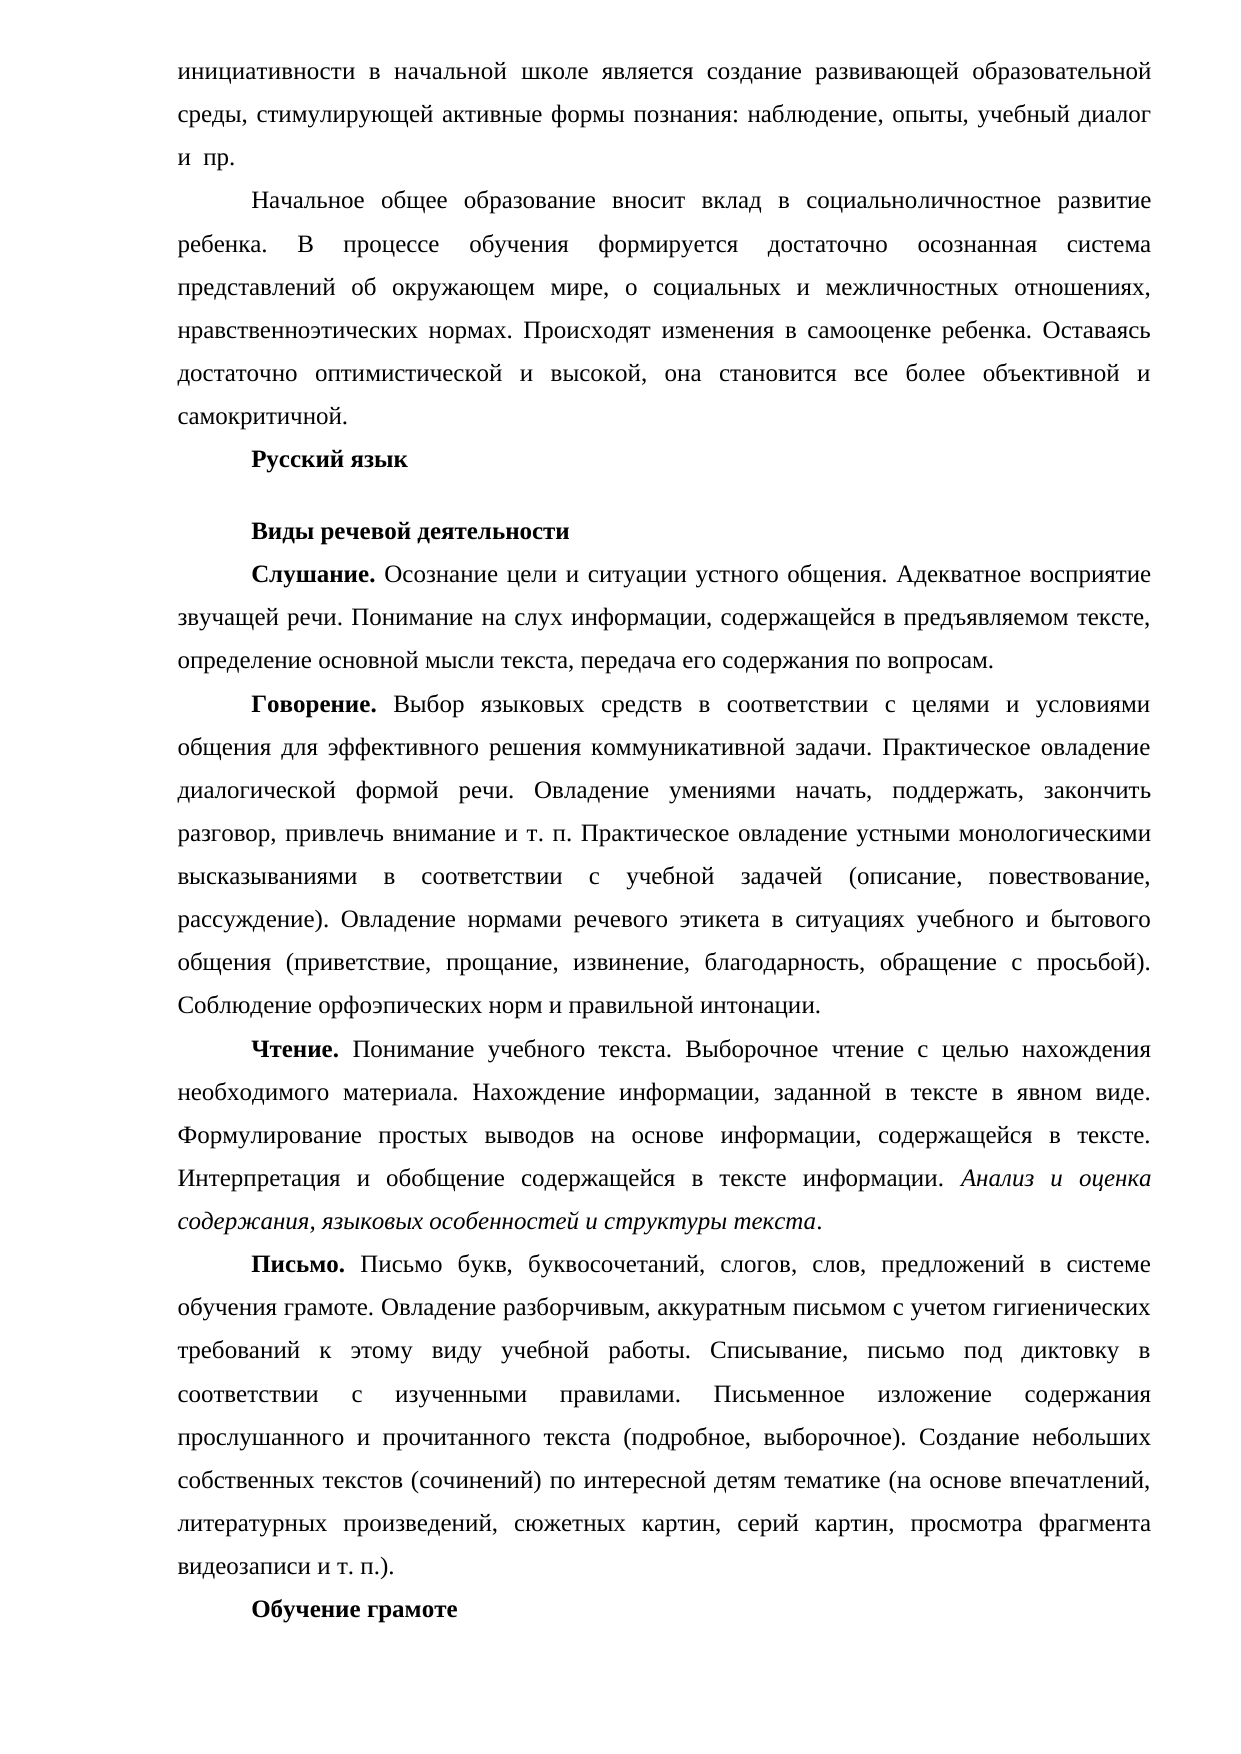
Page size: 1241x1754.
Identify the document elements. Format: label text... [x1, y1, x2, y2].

text Начальное общее образование вносит вклад в социально­личностное развитие ребенка. В процессе обучения формируется достаточно осознанная система представлений об окружающем мире, о социальных и межличностных отношениях, нравственно­этических нормах. Происходят изменения в самооценке ребенка. Оставаясь достаточно оптимистической и высокой, она становится все более объективной и самокритичной. [177, 186, 1152, 430]
text Виды речевой деятельности [177, 516, 1152, 545]
text Письмо. Письмо букв, буквосочетаний, слогов, слов, предложений в системе обучения грамоте. Овладение разборчивым, аккуратным письмом с учетом гигиенических требований к этому виду учебной работы. Списывание, письмо под диктовку в соответствии с изученными правилами. Письменное изложение содержания прослушанного и прочитанного текста (подробное, выборочное). Создание небольших собственных текстов (сочинений) по интересной детям тематике (на основе впечатлений, литературных произведений, сюжетных картин, серий картин, просмотра фрагмента видеозаписи и т. п.). [177, 1249, 1152, 1580]
text Обучение грамоте [177, 1594, 1152, 1623]
text Чтение. Понимание учебного текста. Выборочное чтение с целью нахождения необходимого материала. Нахождение информации, заданной в тексте в явном виде. Формулирование простых выводов на основе информации, содержащейся в тексте. Интерпретация и обобщение содержащейся в тексте информации. Анализ и оценка содержания, языковых особенностей и структуры текста. [177, 1034, 1152, 1235]
text Слушание. Осознание цели и ситуации устного общения. Адекватное восприятие звучащей речи. Понимание на слух информации, содержащейся в предъявляемом тексте, определение основной мысли текста, передача его содержания по вопросам. [177, 559, 1152, 674]
text Говорение. Выбор языковых средств в соответствии с целями и условиями общения для эффективного решения коммуникативной задачи. Практическое овладение диалогической формой речи. Овладение умениями начать, поддержать, закончить разговор, привлечь внимание и т. п. Практическое овладение устными монологическими высказываниями в соответствии с учебной задачей (описание, повествование, рассуждение). Овладение нормами речевого этикета в ситуациях учебного и бытового общения (приветствие, прощание, извинение, благодарность, обращение с просьбой). Соблюдение орфоэпических норм и правильной интонации. [177, 689, 1152, 1019]
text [177, 56, 1152, 171]
text Русский язык [251, 444, 1152, 473]
